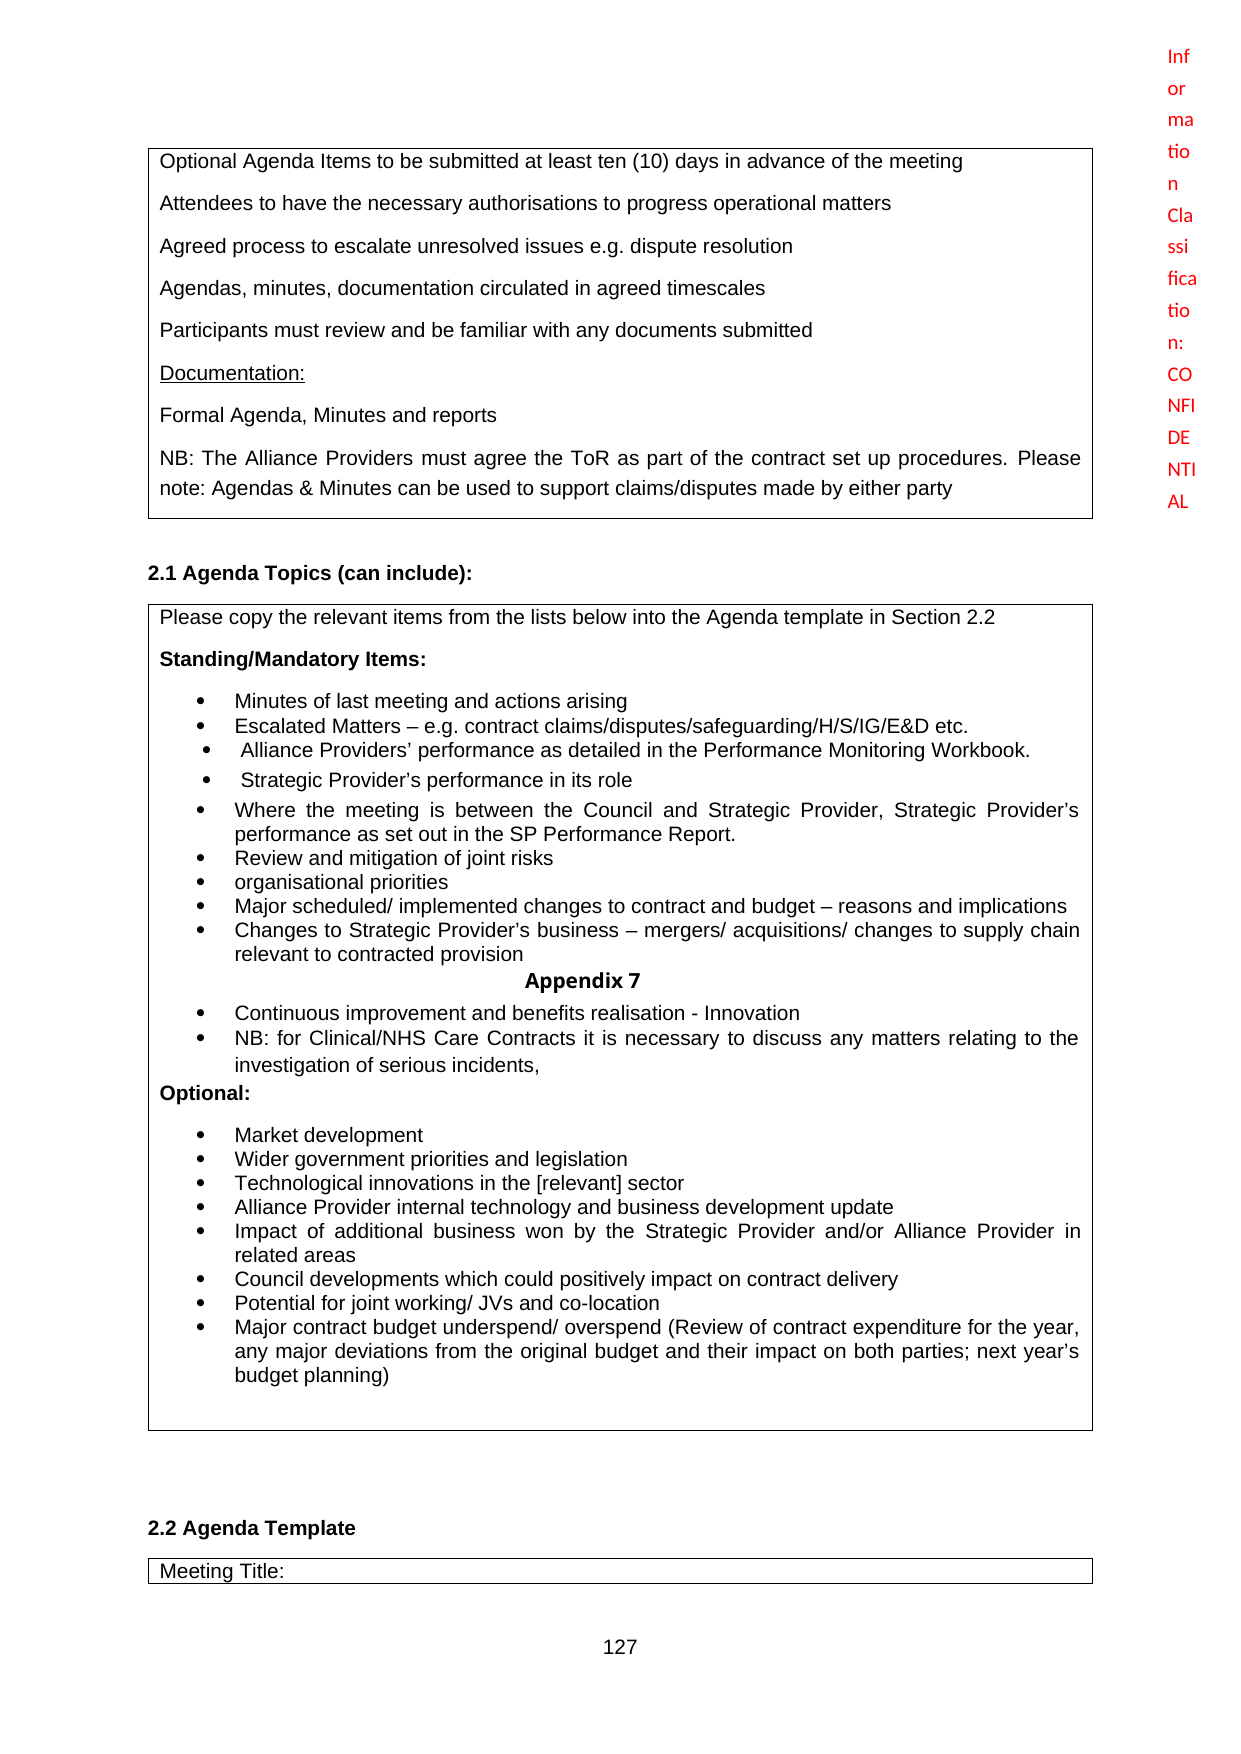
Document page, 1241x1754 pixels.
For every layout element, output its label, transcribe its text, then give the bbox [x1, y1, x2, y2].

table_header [149, 149, 1092, 518]
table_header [149, 1559, 1092, 1583]
table_header Please copy the relevant items from the lists below into the Agenda template in Section 2.2 Standing/Mandatory Items: Minutes of last meeting and actions arising Escalated Matters – e.g. contract claims/disputes/safeguarding/H/S/IG/E&D etc. Alliance Providers’ performance as detailed in the Performance Monitoring Workbook. Strategic Provider’s performance in its role Where the meeting is between the Council and Strategic Provider, Strategic Provider’s performance as set out in the SP Performance Report. Review and mitigation of joint risks organisational priorities Major scheduled/ implemented changes to contract and budget – reasons and implications Changes to Strategic Provider’s business – mergers/ acquisitions/ changes to supply chain relevant to contracted provision Continuous improvement and benefits realisation - Innovation NB: for Clinical/NHS Care Contracts it is necessary to discuss any matters relating to the investigation of serious incidents, Optional: Market development Wider government priorities and legislation Technological innovations in the [relevant] sector Alliance Provider internal technology and business development update Impact of additional business won by the Strategic Provider and/or Alliance Provider in related areas Council developments which could positively impact on contract delivery Potential for joint working/ JVs and co-location Major contract budget underspend/ overspend (Review of contract expenditure for the year, any major deviations from the original budget and their impact on both parties; next year’s budget planning) [149, 605, 1092, 1429]
text 2.1 Agenda Topics (can include): [148, 561, 1093, 585]
text 2.2 Agenda Template [148, 1515, 1093, 1539]
